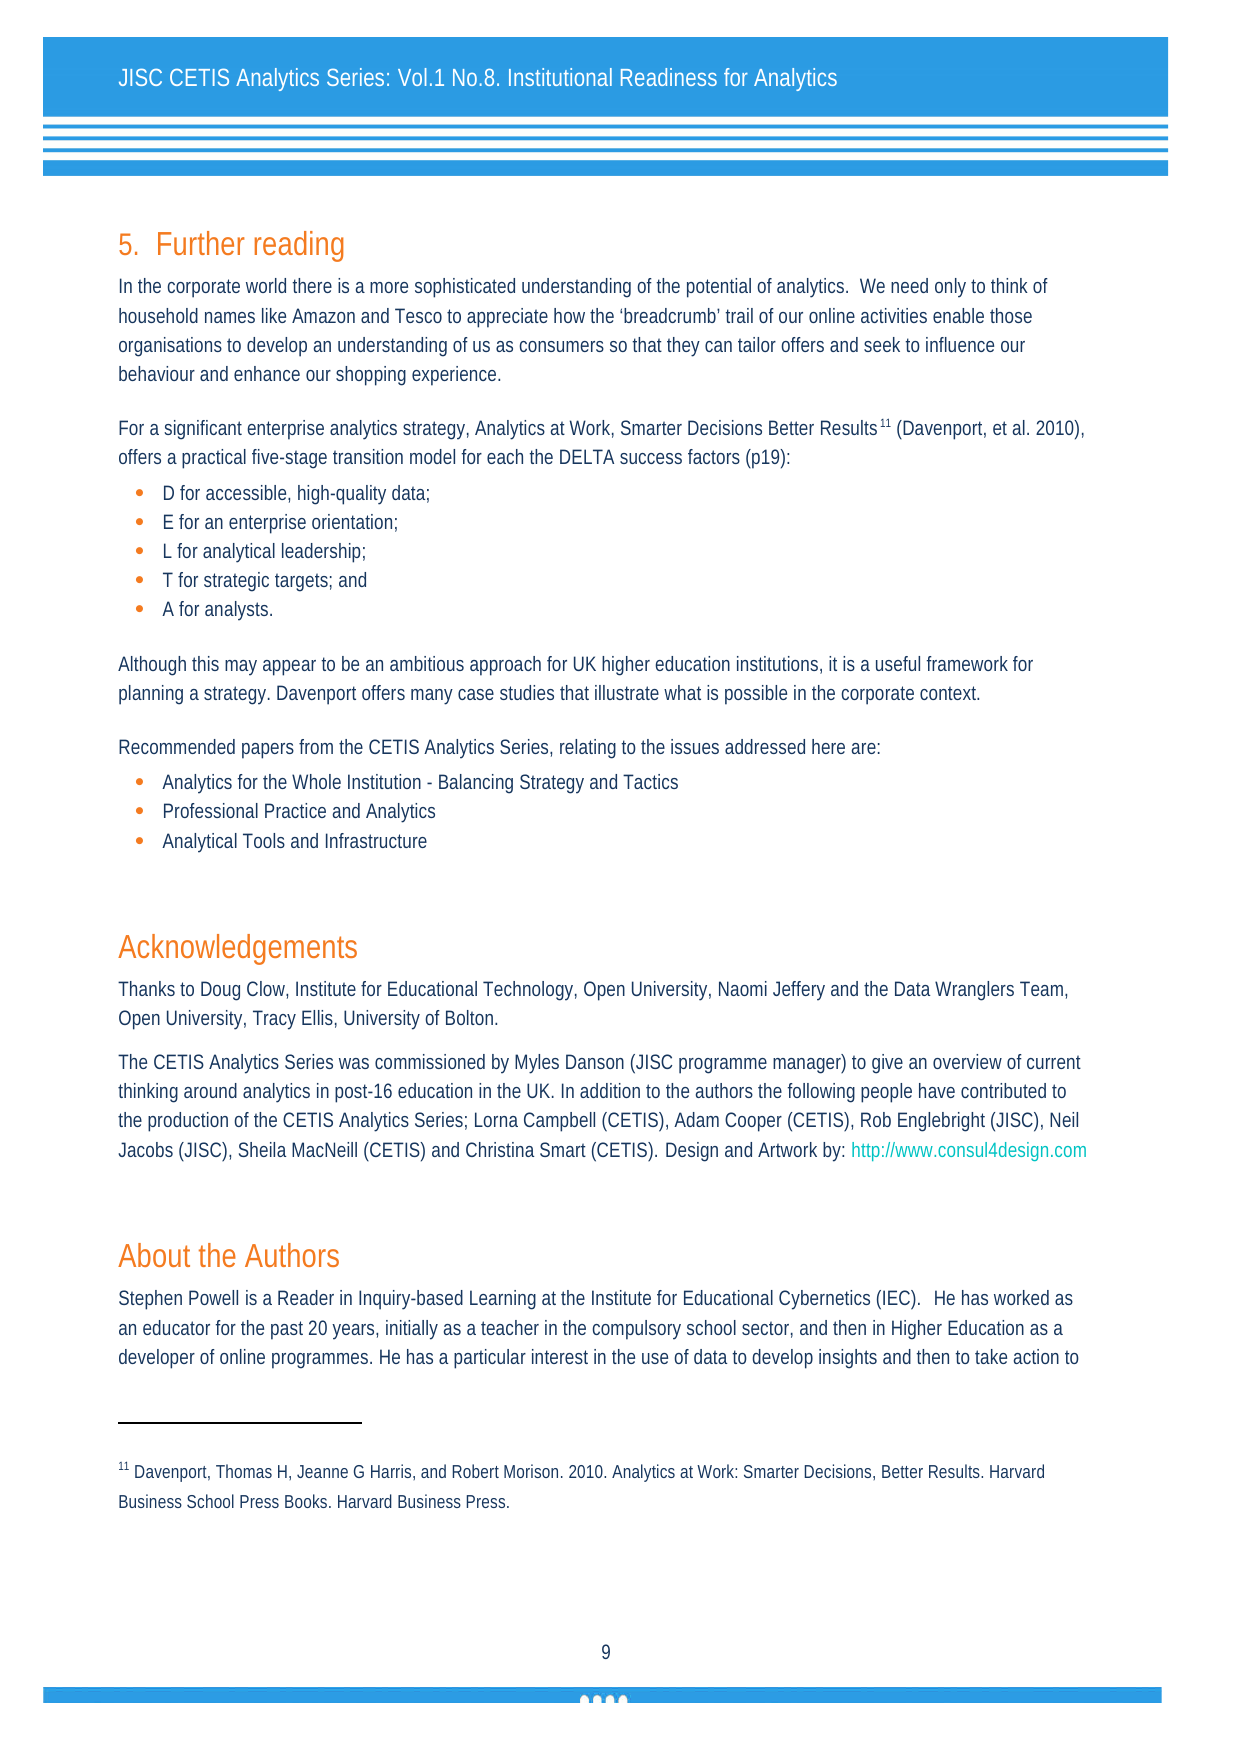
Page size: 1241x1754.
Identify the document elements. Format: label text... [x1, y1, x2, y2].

list Analytical Tools and Infrastructure [136, 823, 1088, 852]
text In the corporate world there is a more sophisticated understanding of the potential of analytics. We need only to think of household names like Amazon and Tesco to appreciate how the ‘breadcrumb’ trail of our online activities enable those organisations to develop an understanding of us as consumers so that they can tailor offers and seek to influence our behaviour and enhance our shopping experience. [118, 269, 1088, 386]
list E for an enterprise orientation; [136, 504, 1088, 534]
picture [43, 1687, 1162, 1703]
text Although this may appear to be an ambitious approach for UK higher education institutions, it is a useful framework for planning a strategy. Davenport offers many case studies that illustrate what is possible in the corporate context. [118, 646, 1088, 704]
list T for strategic targets; and [136, 563, 1088, 592]
subtitle Acknowledgements [118, 927, 1088, 966]
picture [43, 37, 1169, 176]
list L for analytical leadership; [136, 534, 1088, 563]
text Recommended papers from the CETIS Analytics Series, relating to the issues addressed here are: [118, 729, 1088, 759]
subtitle About the Authors [118, 1237, 1088, 1275]
list D for accessible, high-quality data; [136, 475, 1088, 504]
list Professional Practice and Analytics [136, 794, 1088, 823]
text Thanks to Doug Clow, Institute for Educational Technology, Open University, Naomi Jeffery and the Data Wranglers Team, Open University, Tracy Ellis, University of Bolton. [118, 972, 1088, 1030]
text For a significant enterprise analytics strategy, Analytics at Work, Smarter Decisions Better Results (Davenport, et al. 2010), offers a practical five-stage transition model for each the DELTA success factors (p19): [118, 411, 1088, 469]
subtitle Further reading [118, 225, 1088, 263]
text The CETIS Analytics Series was commissioned by Myles Danson (JISC programme manager) to give an overview of current thinking around analytics in post-16 education in the UK. In addition to the authors the following people have contributed to the production of the CETIS Analytics Series; Lorna Campbell (CETIS), Adam Cooper (CETIS), Rob Englebright (JISC), Neil Jacobs (JISC), Sheila MacNeill (CETIS) and Christina Smart (CETIS). Design and Artwork by: http://www.consul4design.com [118, 1045, 1088, 1162]
list A for analysts. [136, 592, 1088, 621]
list Analytics for the Whole Institution - Balancing Strategy and Tactics [136, 765, 1088, 794]
